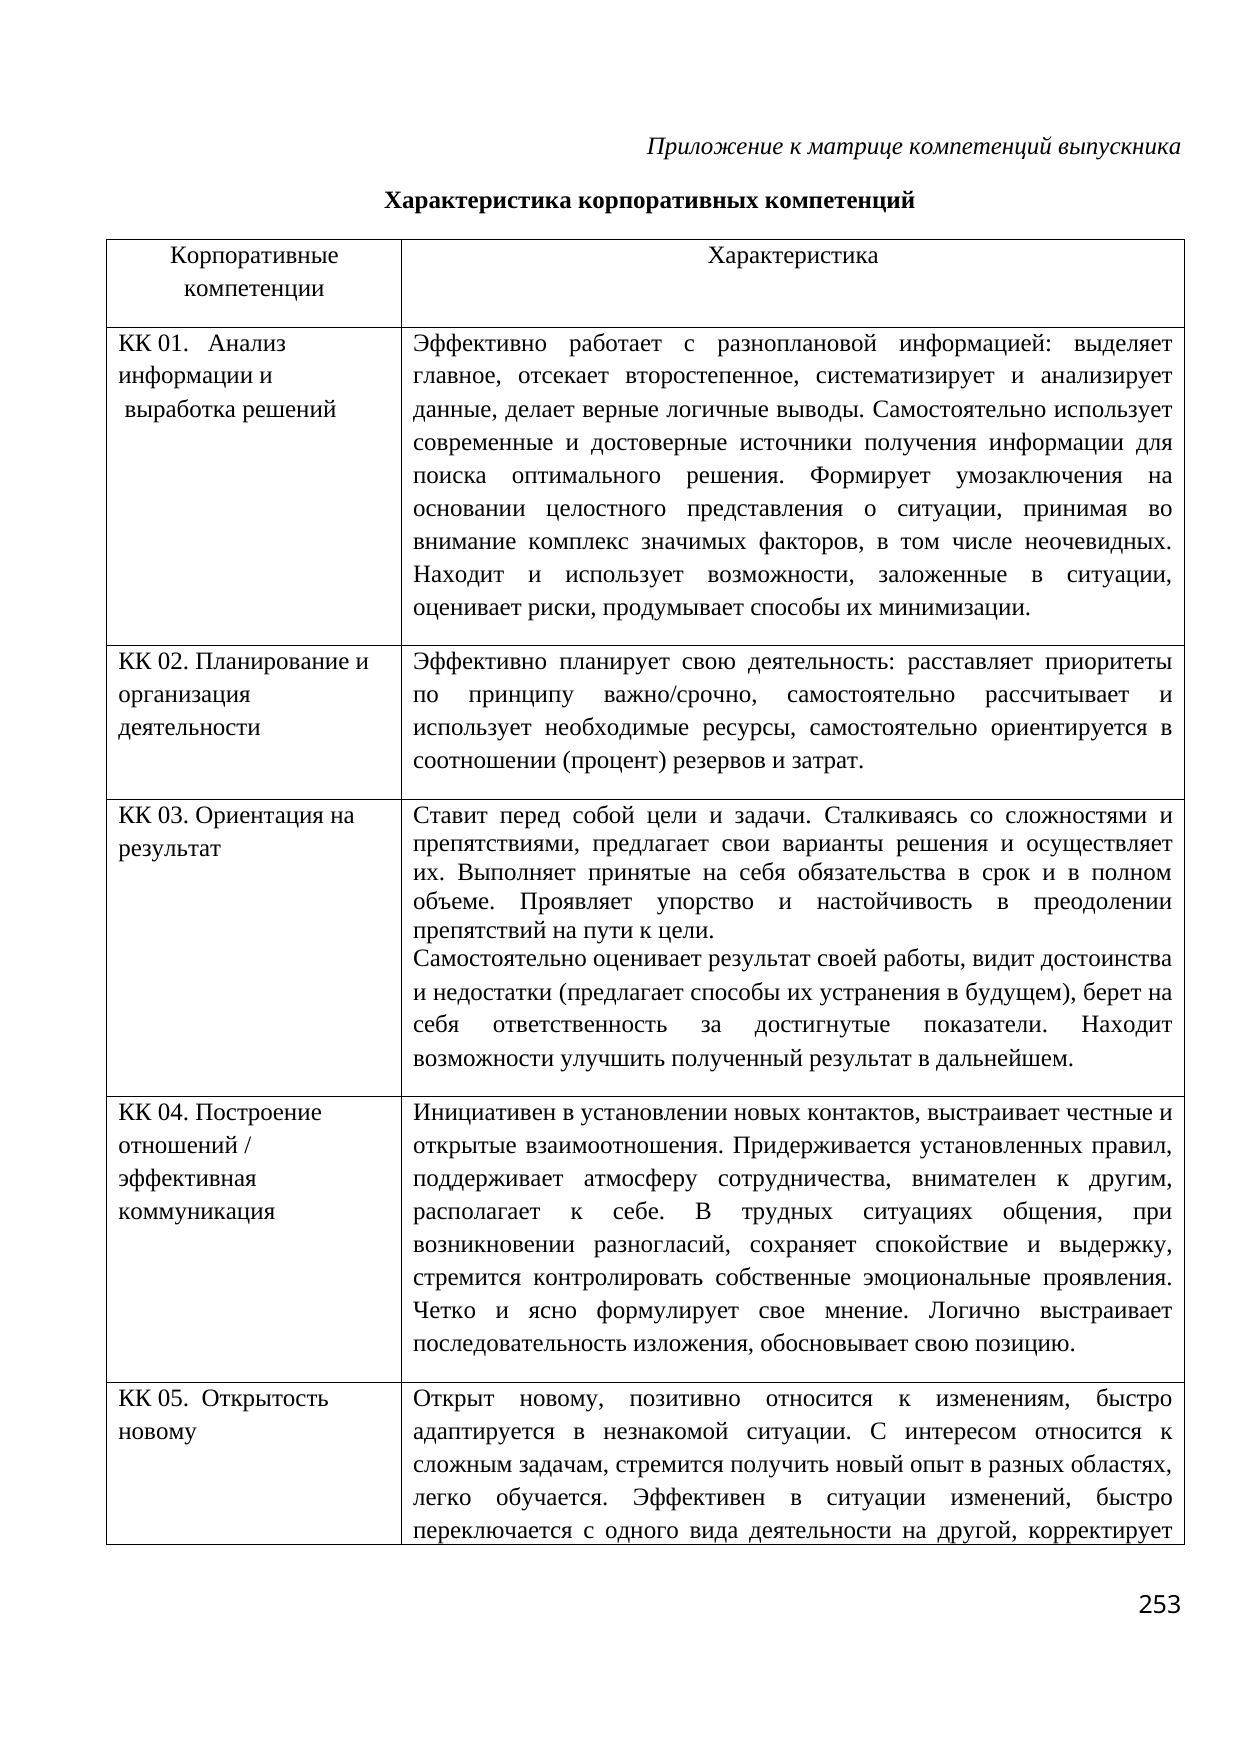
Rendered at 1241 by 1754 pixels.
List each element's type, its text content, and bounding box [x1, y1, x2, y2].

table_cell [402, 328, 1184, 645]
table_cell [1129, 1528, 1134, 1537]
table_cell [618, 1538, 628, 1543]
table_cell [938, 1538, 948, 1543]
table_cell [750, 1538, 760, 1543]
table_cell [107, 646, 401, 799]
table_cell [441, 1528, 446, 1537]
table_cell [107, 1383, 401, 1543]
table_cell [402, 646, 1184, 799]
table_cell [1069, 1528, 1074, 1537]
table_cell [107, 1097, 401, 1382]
text Характеристика корпоративных компетенций [118, 185, 1181, 214]
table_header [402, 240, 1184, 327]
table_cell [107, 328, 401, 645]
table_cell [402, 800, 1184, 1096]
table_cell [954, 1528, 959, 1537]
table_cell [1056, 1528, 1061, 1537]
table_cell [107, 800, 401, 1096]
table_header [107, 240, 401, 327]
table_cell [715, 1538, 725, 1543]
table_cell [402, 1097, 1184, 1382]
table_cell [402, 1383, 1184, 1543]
text Приложение к матрице компетенций выпускника [118, 131, 1181, 160]
